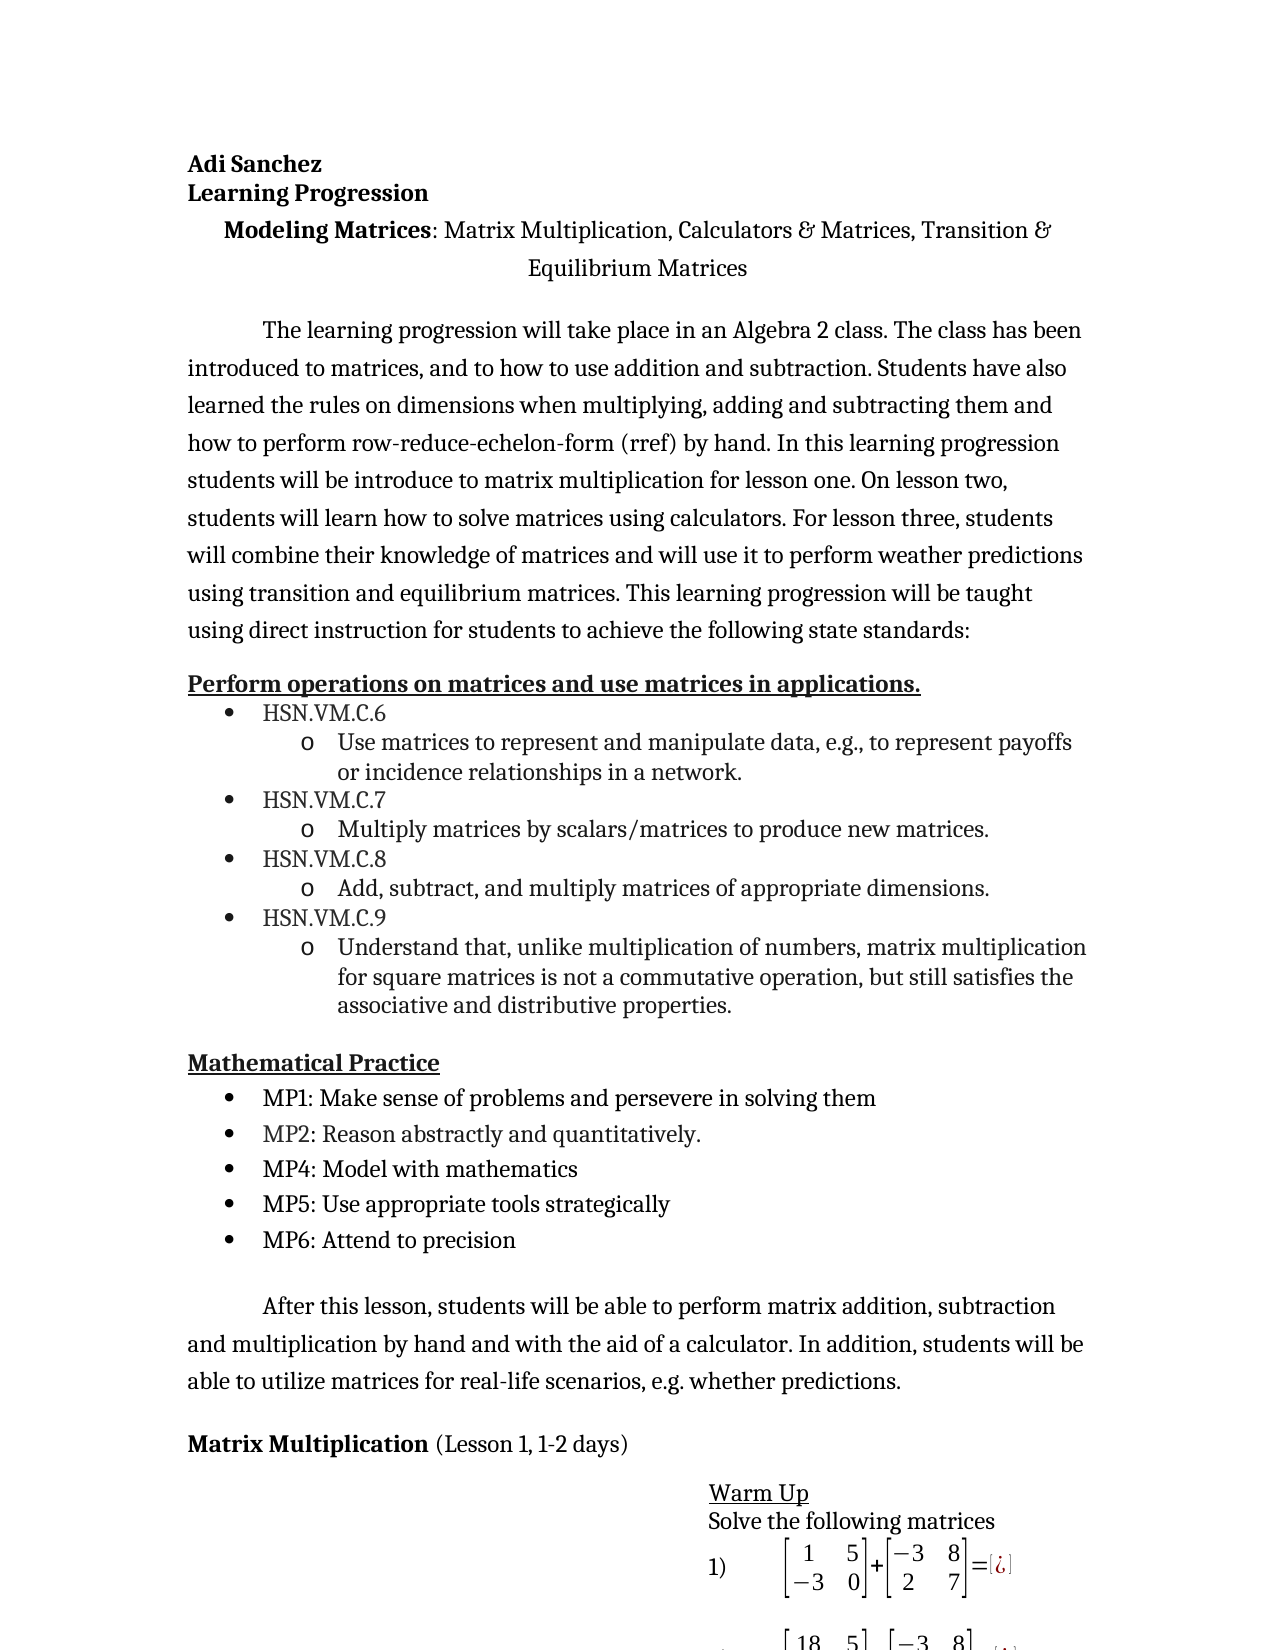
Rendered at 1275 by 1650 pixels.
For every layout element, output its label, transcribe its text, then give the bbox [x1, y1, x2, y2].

list MP4: Model with mathematics [225, 1148, 1087, 1184]
list HSN.VM.C.7 [225, 786, 1087, 815]
text Matrix Multiplication (Lesson 1, 1-2 days) [187, 1421, 1087, 1458]
list HSN.VM.C.9 [225, 904, 1087, 932]
list MP2: Reason abstractly and quantitatively. [225, 1113, 1087, 1148]
list HSN.VM.C.8 [225, 845, 1087, 874]
text Adi Sanchez [187, 150, 1087, 179]
text Mathematical Practice [187, 1049, 1087, 1077]
list Multiply matrices by scalars/matrices to produce new matrices. [300, 815, 1087, 845]
text Learning Progression [187, 179, 1087, 207]
list MP6: Attend to precision [225, 1219, 1087, 1254]
text After this lesson, students will be able to perform matrix addition, subtraction and multiplication by hand and with the aid of a calculator. In addition, students will be able to utilize matrices for real-life scenarios, e.g. whether predictions. [187, 1283, 1087, 1396]
list MP1: Make sense of problems and persevere in solving them [225, 1077, 1087, 1113]
list MP5: Use appropriate tools strategically [225, 1184, 1087, 1219]
list Understand that, unlike multiplication of numbers, matrix multiplication for square matrices is not a commutative operation, but still satisfies the associative and distributive properties. [300, 932, 1087, 1020]
text Modeling Matrices: Matrix Multiplication, Calculators & Matrices, Transition & Equilibrium Matrices [187, 207, 1087, 282]
list Add, subtract, and multiply matrices of appropriate dimensions. [300, 874, 1087, 904]
text Perform operations on matrices and use matrices in applications. [187, 670, 1087, 699]
text The learning progression will take place in an Algebra 2 class. The class has been introduced to matrices, and to how to use addition and subtraction. Students have also learned the rules on dimensions when multiplying, adding and subtracting them and how to perform row-reduce-echelon-form (rref) by hand. In this learning progression students will be introduce to matrix multiplication for lesson one. On lesson two, students will learn how to solve matrices using calculators. For lesson three, students will combine their knowledge of matrices and will use it to perform weather predictions using transition and equilibrium matrices. This learning progression will be taught using direct instruction for students to achieve the following state standards: [187, 307, 1087, 645]
list HSN.VM.C.6 [225, 699, 1087, 727]
list Use matrices to represent and manipulate data, e.g., to represent payoffs or incidence relationships in a network. [300, 727, 1087, 786]
